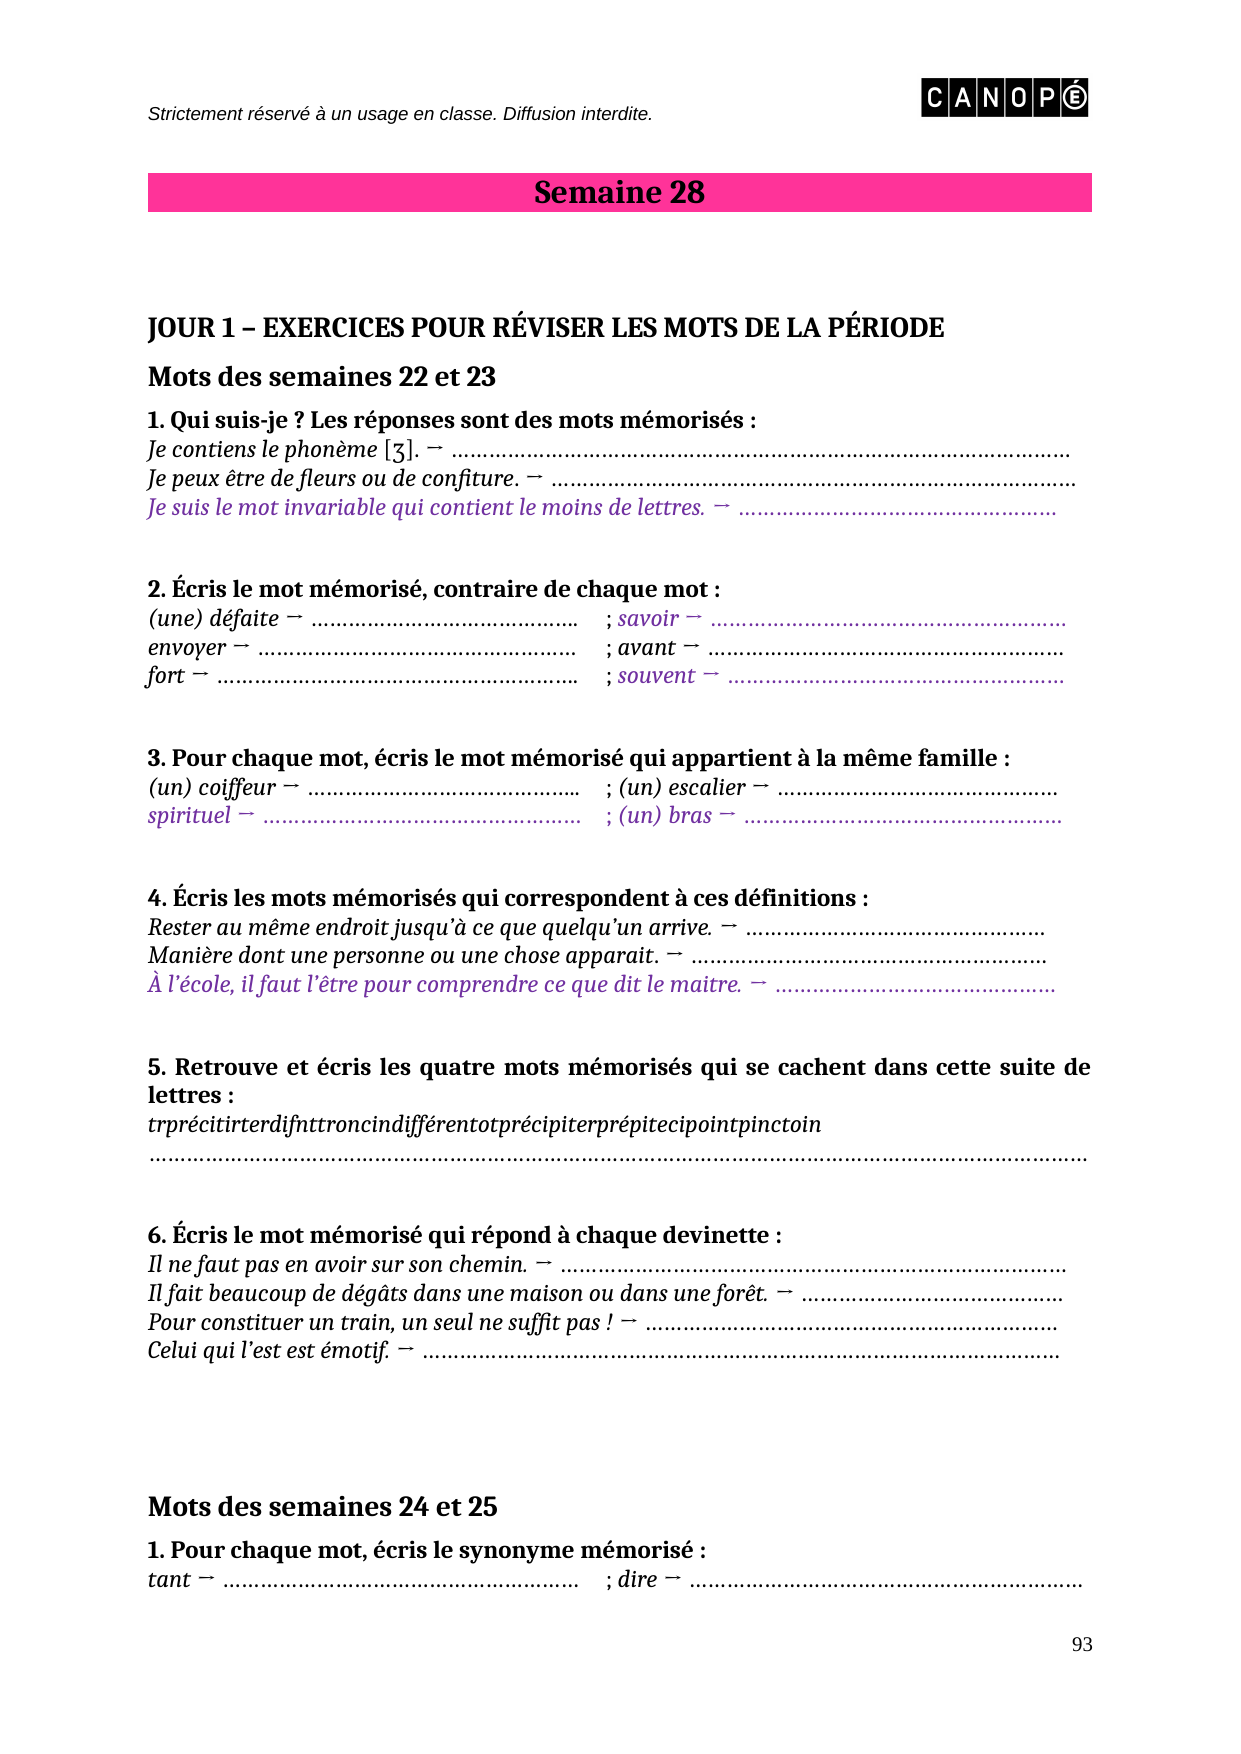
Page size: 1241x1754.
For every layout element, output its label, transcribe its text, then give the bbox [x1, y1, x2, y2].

text 1. Pour chaque mot, écris le synonyme mémorisé : [148, 1536, 1092, 1565]
picture [917, 73, 1093, 121]
text (un) coiffeur → …………………………………….. ; (un) escalier → ……………………………………… [148, 772, 1092, 801]
text Il fait beaucoup de dégâts dans une maison ou dans une forêt. → …………………………………… [148, 1279, 1092, 1307]
text Celui qui l’est est émotif. → ………………………………………………………………………………………… [148, 1336, 1092, 1365]
text Il ne faut pas en avoir sur son chemin. → ……………………………………………………………………… [148, 1250, 1092, 1279]
text Semaine 28 [148, 173, 1092, 212]
text Je contiens le phonème [ʒ]. → ……………………………………………………………………………………… [148, 435, 1092, 464]
text À l’école, il faut l’être pour comprendre ce que dit le maitre. → ……………………………………… [148, 970, 1092, 999]
text 5. Retrouve et écris les quatre mots mémorisés qui se cachent dans cette suite de lettres : [148, 1052, 1092, 1110]
text Mots des semaines 22 et 23 [148, 360, 1092, 394]
text 2. Écris le mot mémorisé, contraire de chaque mot : [148, 575, 1092, 604]
text Je suis le mot invariable qui contient le moins de lettres. → …………………………………………… [148, 492, 1092, 521]
text envoyer → …………………………………………… ; avant → ………………………………………………… [148, 632, 1092, 661]
text 4. Écris les mots mémorisés qui correspondent à ces définitions : [148, 884, 1092, 912]
text (une) défaite → ……………………………………. ; savoir → ………………………………………………… [148, 604, 1092, 632]
text tant → ………………………………………………… ; dire → ……………………………………………………… [148, 1565, 1092, 1594]
text spirituel → …………………………………………… ; (un) bras → …………………………………………… [148, 801, 1092, 830]
text 3. Pour chaque mot, écris le mot mémorisé qui appartient à la même famille : [148, 744, 1092, 772]
text 1. Qui suis-je ? Les réponses sont des mots mémorisés : [148, 406, 1092, 435]
text Mots des semaines 24 et 25 [148, 1490, 1092, 1524]
text fort → …………………………………………………. ; souvent → ……………………………………………… [148, 661, 1092, 690]
text trprécitirterdifnttroncindifférentotprécipiterprépitecipointpinctoin [148, 1110, 1092, 1139]
text JOUR 1 – EXERCICES POUR RÉVISER LES MOTS DE LA PÉRIODE [148, 311, 1092, 345]
text 6. Écris le mot mémorisé qui répond à chaque devinette : [148, 1221, 1092, 1250]
text Je peux être de fleurs ou de confiture. → ………………………………………………………………………… [148, 464, 1092, 492]
text Manière dont une personne ou une chose apparait. → ………………………………………………… [148, 941, 1092, 970]
text …………………………………………………………………………………………………………………………………… [148, 1139, 1092, 1167]
text Pour constituer un train, un seul ne suffit pas ! → ………………………………………………………… [148, 1307, 1092, 1336]
text Rester au même endroit jusqu’à ce que quelqu’un arrive. → ………………………………………… [148, 912, 1092, 941]
